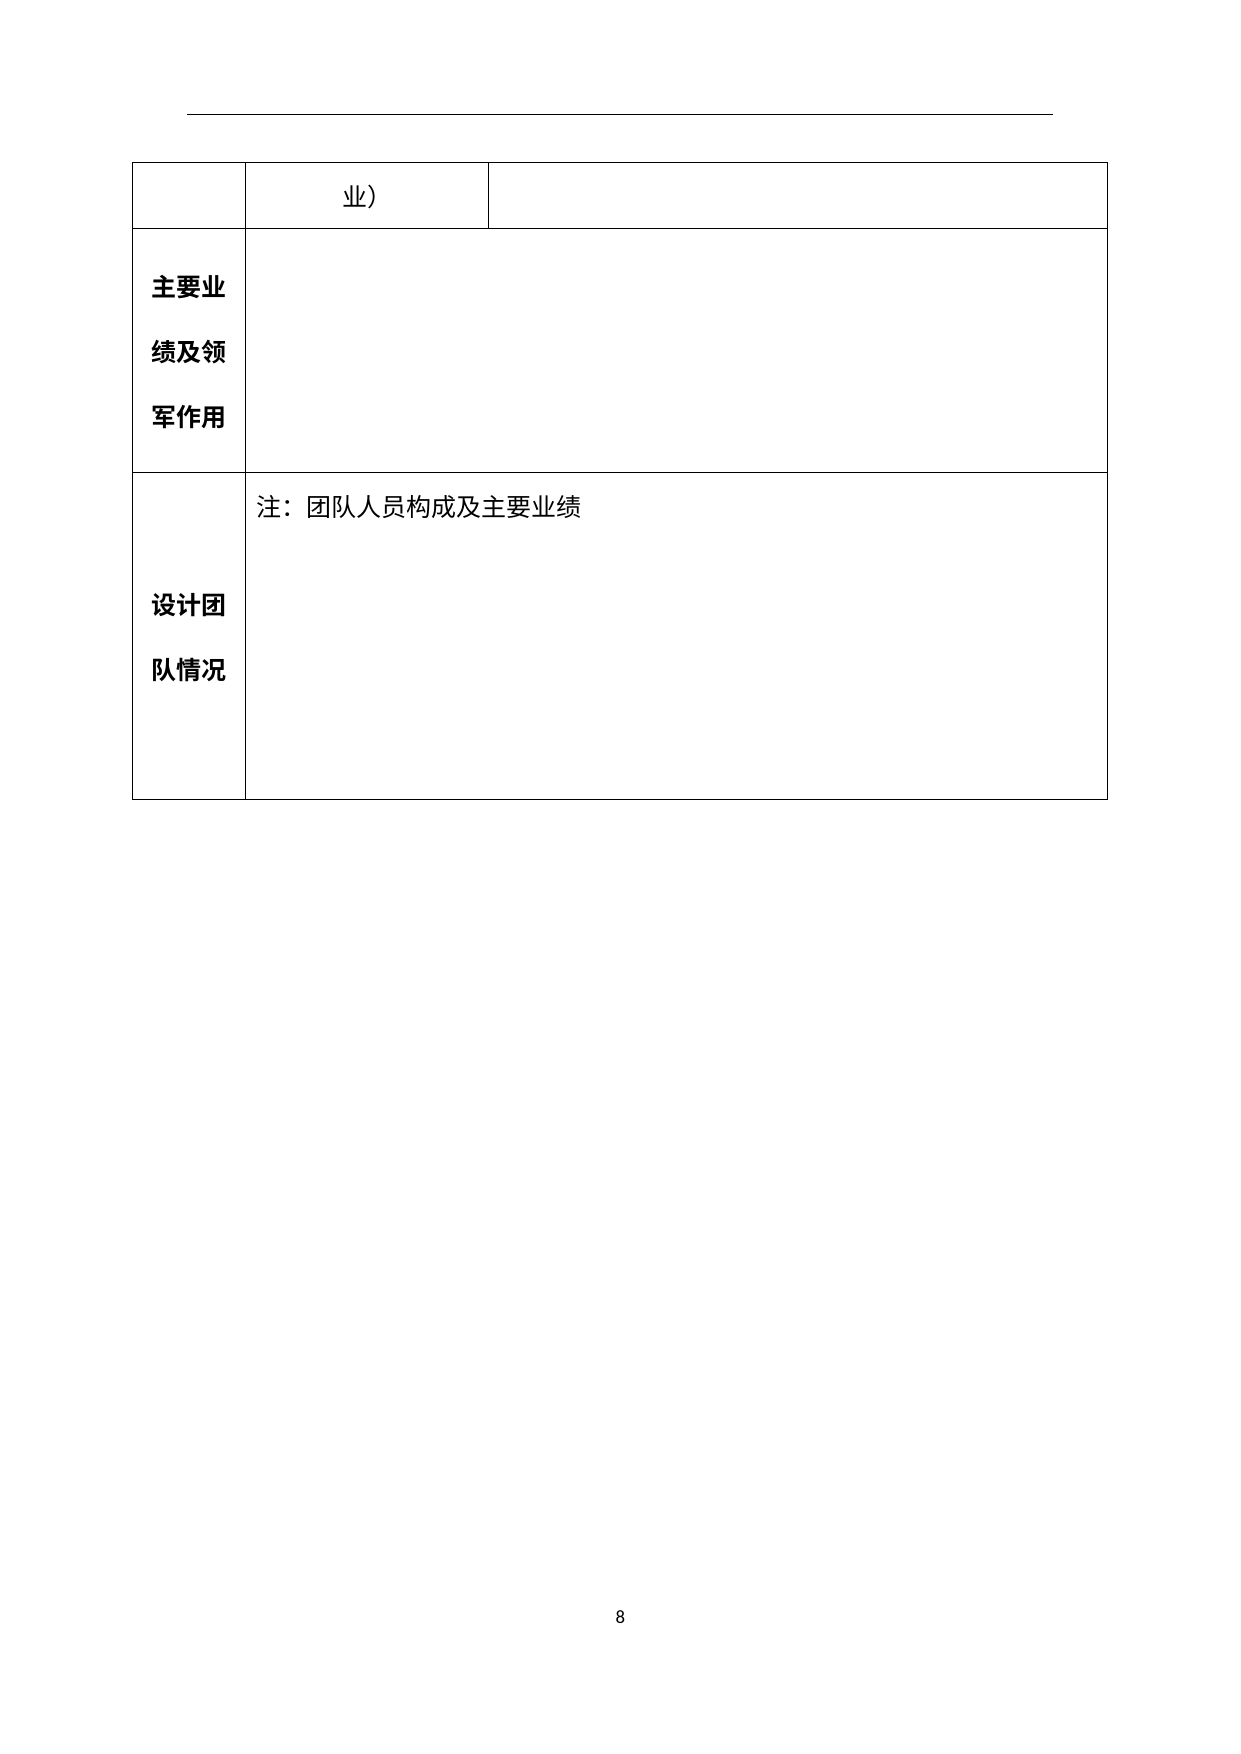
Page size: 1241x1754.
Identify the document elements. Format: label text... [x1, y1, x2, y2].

table_cell 设计团队情况 [133, 473, 245, 799]
table_cell 注：团队人员构成及主要业绩 [246, 473, 1107, 799]
table_cell [246, 229, 1107, 472]
table_cell [489, 163, 1107, 228]
table_cell 学历、学位 （毕业院校及专业） [246, 163, 488, 228]
table_cell 主要业绩及领军作用 [133, 229, 245, 472]
